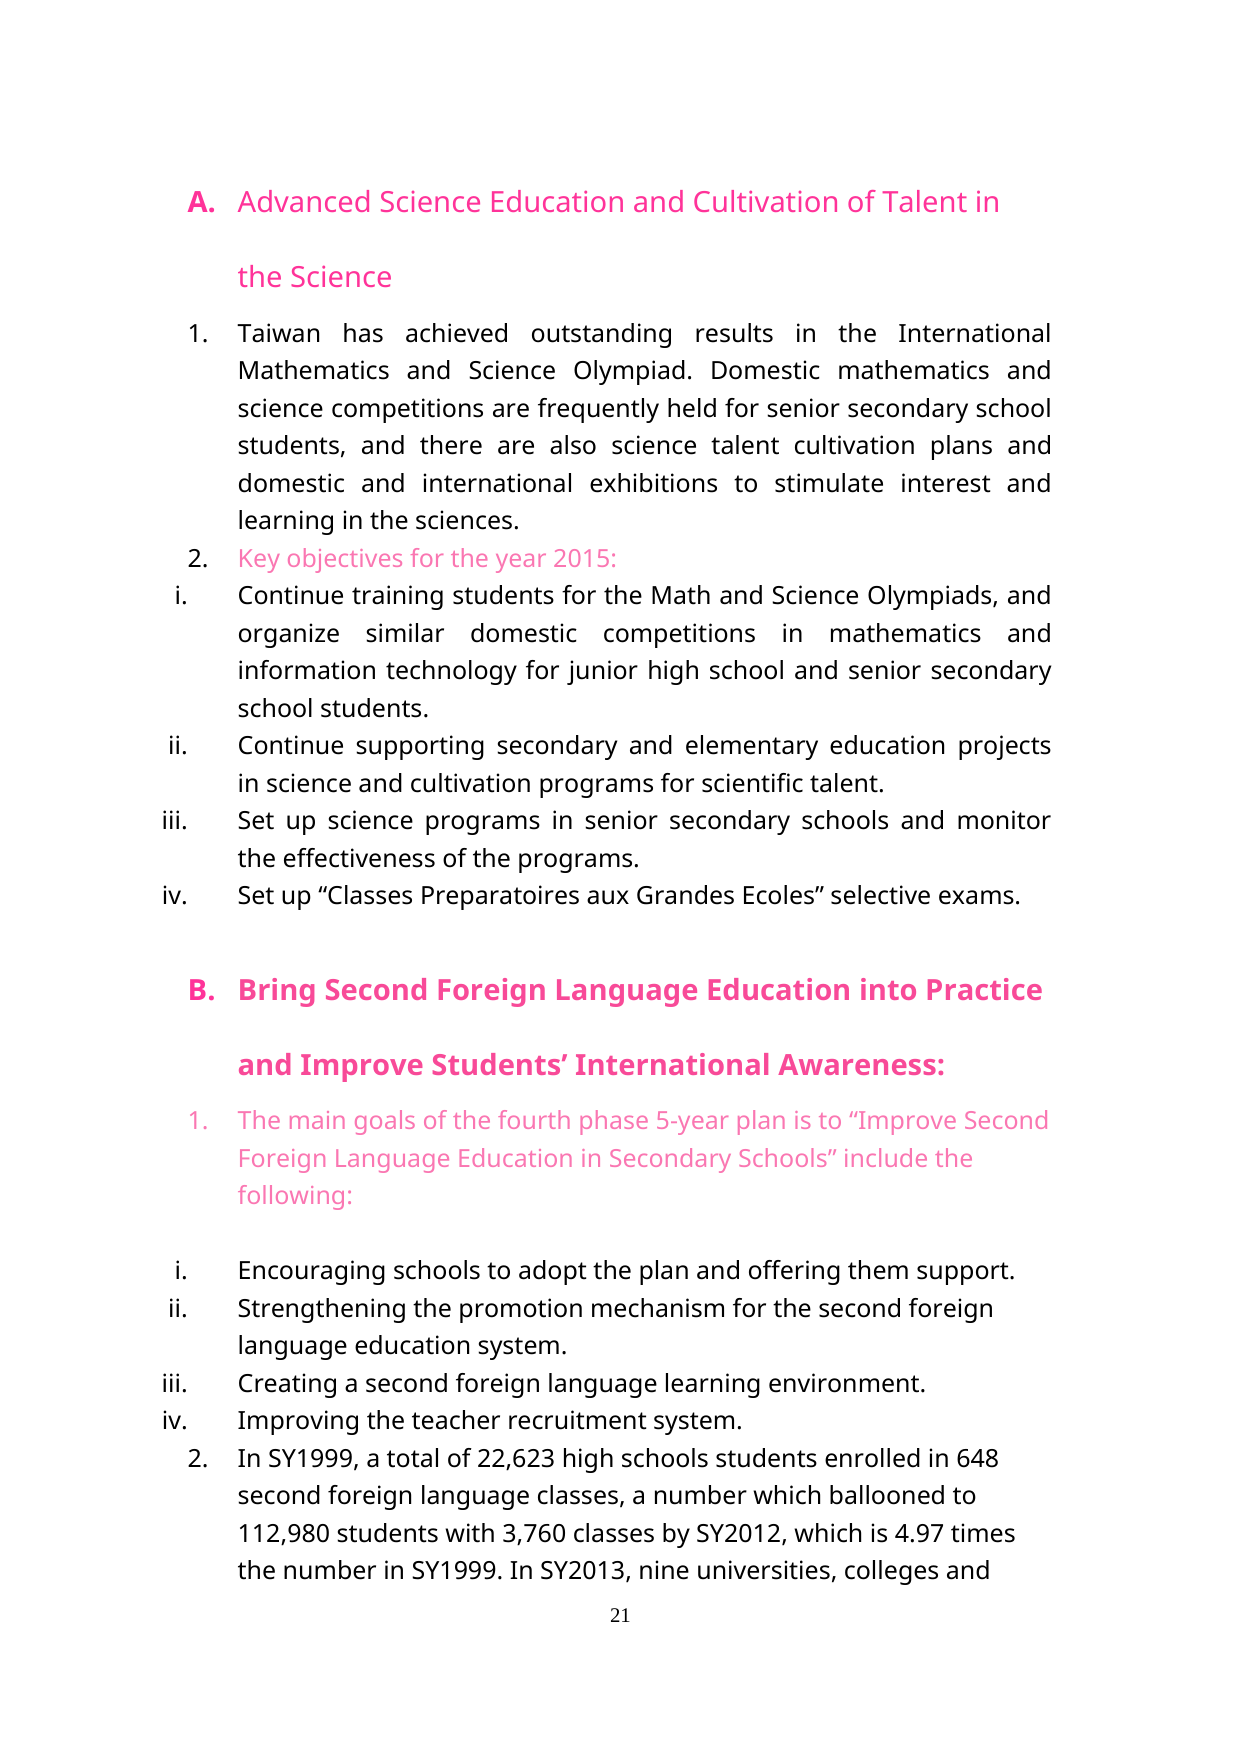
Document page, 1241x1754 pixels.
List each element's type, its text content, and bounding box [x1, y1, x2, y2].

list Encouraging schools to adopt the plan and offering them support. [187, 1251, 1053, 1289]
list Key objectives for the year 2015: [187, 539, 1053, 576]
list Taiwan has achieved outstanding results in the International Mathematics and Science Olympiad. Domestic mathematics and science competitions are frequently held for senior secondary school students, and there are also science talent cultivation plans and domestic and international exhibitions to stimulate interest and learning in the sciences. [187, 314, 1053, 539]
list Set up “Classes Preparatoires aux Grandes Ecoles” selective exams. [187, 876, 1053, 914]
list Bring Second Foreign Language Education into Practice and Improve Students’ International Awareness: [187, 951, 1053, 1101]
list Continue supporting secondary and elementary education projects in science and cultivation programs for scientific talent. [187, 726, 1053, 801]
list Creating a second foreign language learning environment. [187, 1364, 1053, 1401]
list Advanced Science Education and Cultivation of Talent in the Science [187, 164, 1053, 314]
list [187, 1439, 1053, 1589]
list Improving the teacher recruitment system. [187, 1401, 1053, 1439]
list Continue training students for the Math and Science Olympiads, and organize similar domestic competitions in mathematics and information technology for junior high school and senior secondary school students. [187, 576, 1053, 726]
list Set up science programs in senior secondary schools and monitor the effectiveness of the programs. [187, 801, 1053, 876]
list Strengthening the promotion mechanism for the second foreign language education system. [187, 1289, 1053, 1364]
list The main goals of the fourth phase 5-year plan is to “Improve Second Foreign Language Education in Secondary Schools” include the following: [187, 1101, 1053, 1214]
